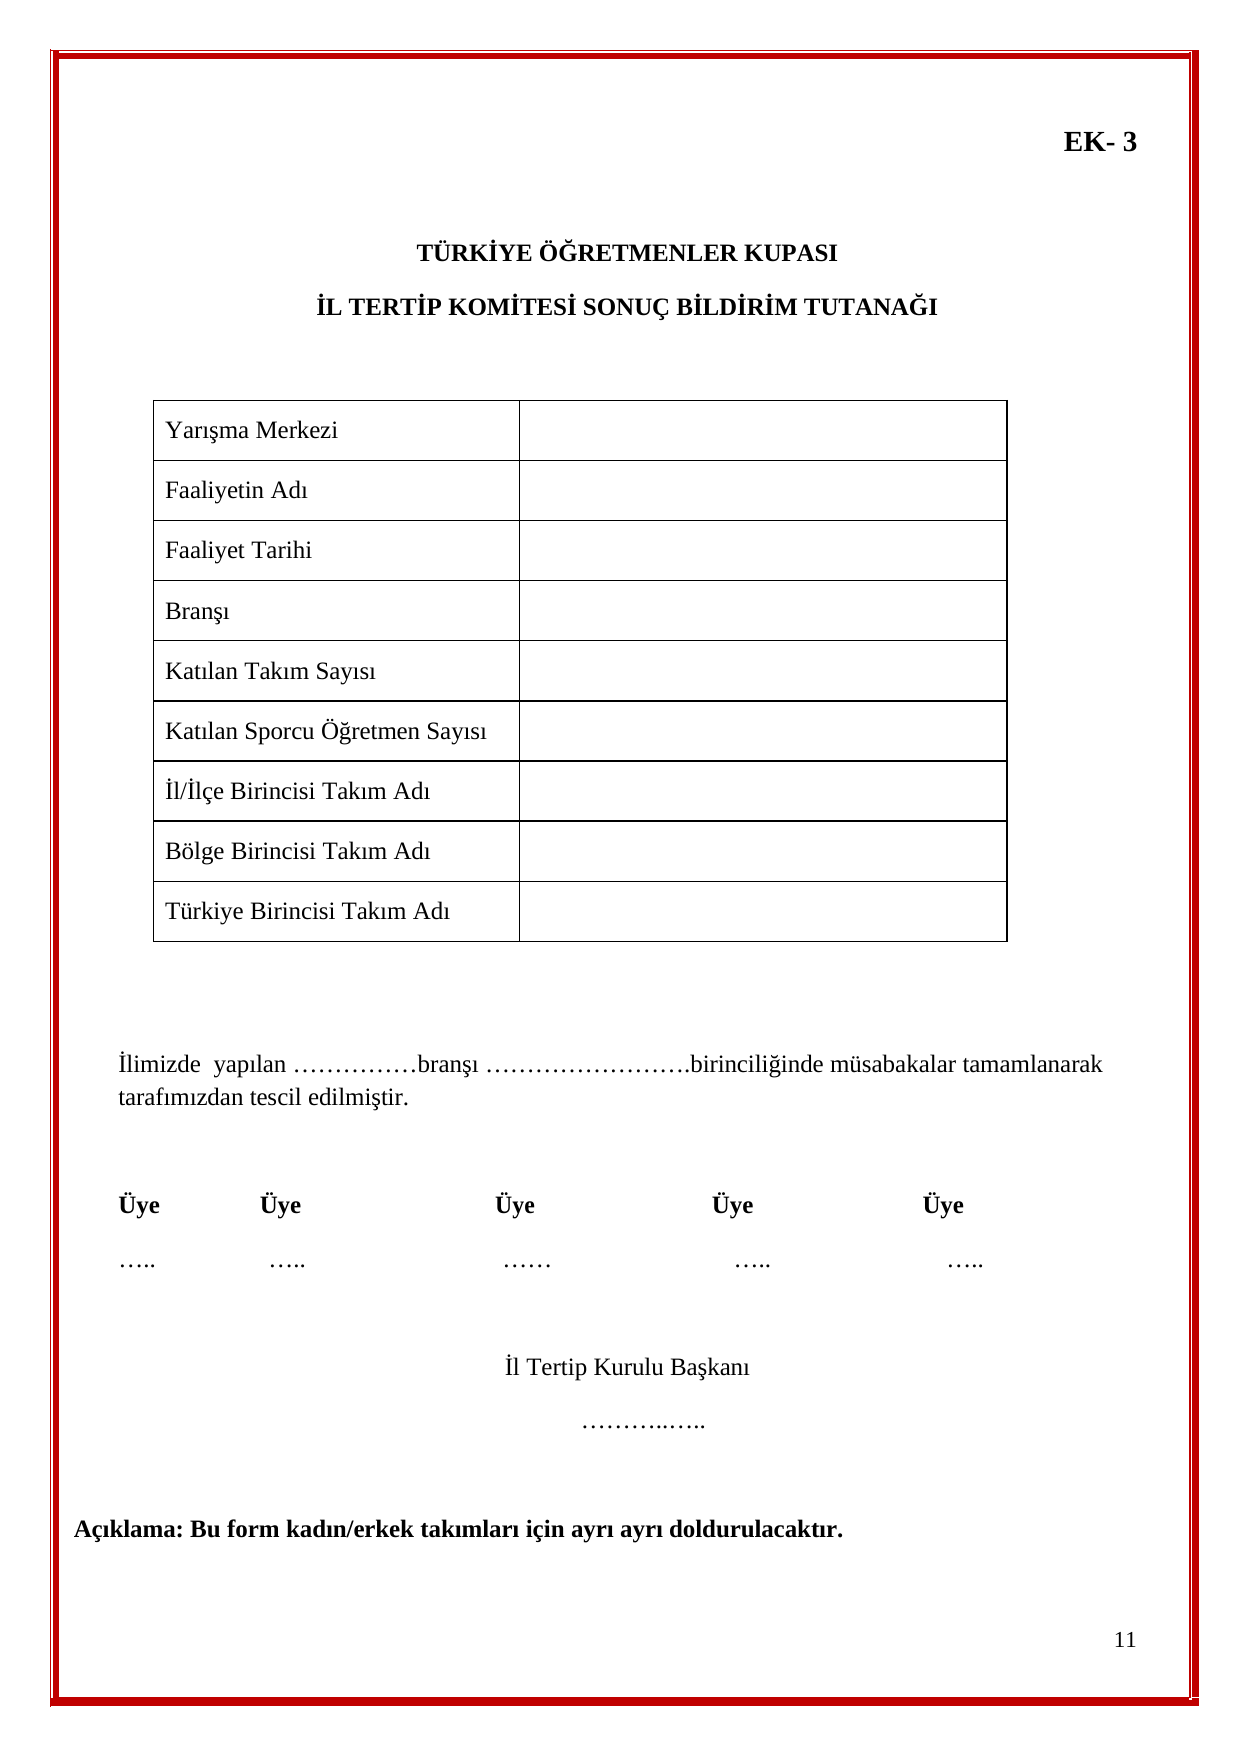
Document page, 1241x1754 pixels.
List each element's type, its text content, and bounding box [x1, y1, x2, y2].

table_cell [520, 521, 1006, 580]
table_cell [520, 461, 1006, 520]
text EK- 3 [62, 124, 1137, 158]
table_cell [520, 702, 1006, 760]
table_cell Katılan Sporcu Öğretmen Sayısı [154, 702, 519, 760]
text Üye Üye Üye Üye Üye [118, 1190, 1148, 1219]
text Açıklama: Bu form kadın/erkek takımları için ayrı ayrı doldurulacaktır. [73, 1514, 1148, 1543]
table_cell Türkiye Birincisi Takım Adı [154, 882, 519, 941]
table_cell Faaliyetin Adı [154, 461, 519, 520]
text ………..….. [138, 1406, 1148, 1434]
table_cell Katılan Takım Sayısı [154, 641, 519, 700]
table_header Yarışma Merkezi [154, 401, 519, 460]
table_cell [520, 581, 1006, 640]
text İlimizde yapılan ……………branşı …………………….birinciliğinde müsabakalar tamamlanarak tarafımızdan tescil edilmiştir. [118, 1049, 1107, 1111]
table_cell Bölge Birincisi Takım Adı [154, 822, 519, 881]
text İL TERTİP KOMİTESİ SONUÇ BİLDİRİM TUTANAĞI [314, 292, 940, 320]
table_cell [520, 762, 1006, 820]
text İl Tertip Kurulu Başkanı [314, 1352, 940, 1381]
table_cell [520, 641, 1006, 700]
table_cell Branşı [154, 581, 519, 640]
table_cell İl/İlçe Birincisi Takım Adı [154, 762, 519, 820]
table_cell [520, 822, 1006, 881]
table_header [520, 401, 1006, 460]
table_cell [520, 882, 1006, 941]
text ….. ….. …… ….. ….. [118, 1244, 1148, 1272]
table_cell Faaliyet Tarihi [154, 521, 519, 580]
text TÜRKİYE ÖĞRETMENLER KUPASI [314, 238, 940, 267]
